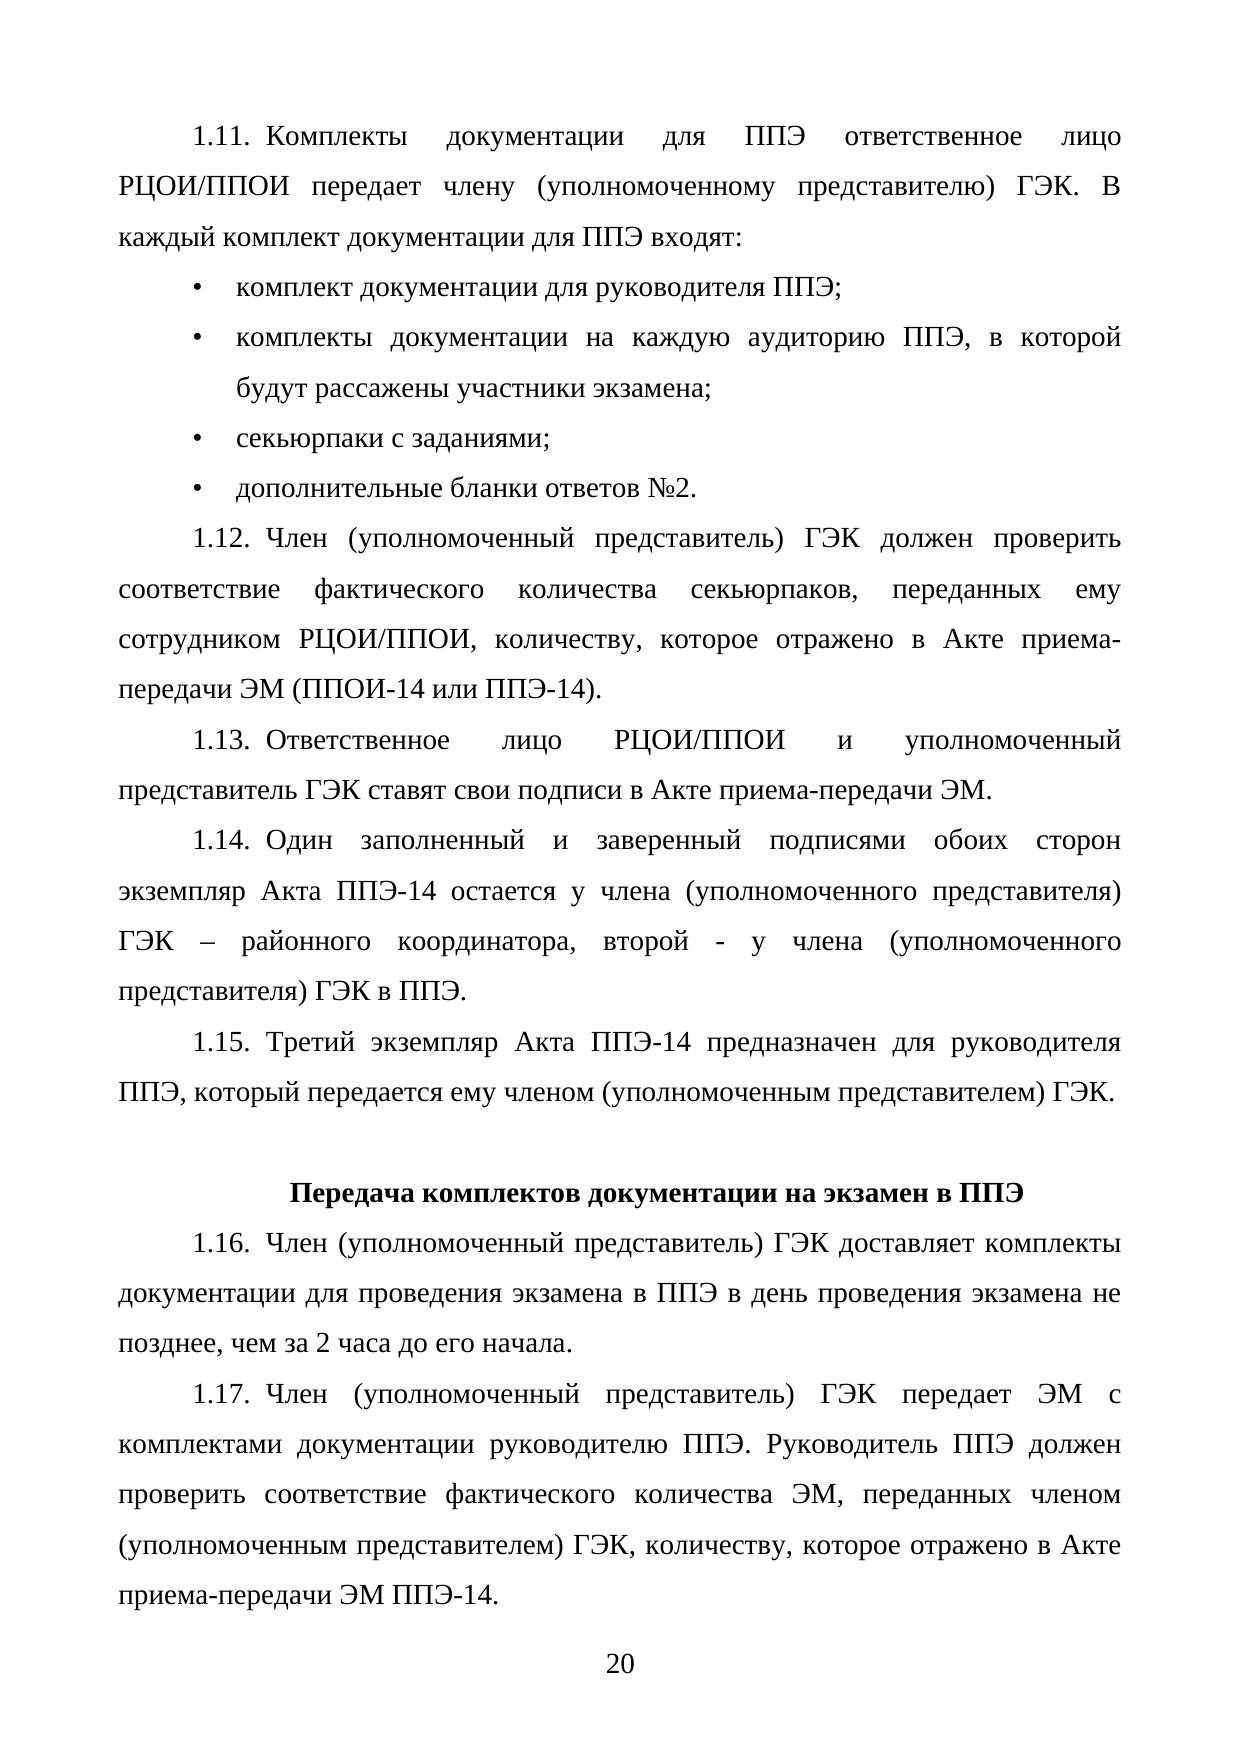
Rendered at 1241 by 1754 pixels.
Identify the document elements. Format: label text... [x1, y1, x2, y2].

text Передача комплектов документации на экзамен в ППЭ [118, 1175, 1122, 1208]
list Ответственное лицо РЦОИ/ППОИ и уполномоченный представитель ГЭК ставят свои подписи в Акте приема-передачи ЭМ. [118, 722, 1122, 806]
list Третий экземпляр Акта ППЭ-14 предназначен для руководителя ППЭ, который передается ему членом (уполномоченным представителем) ГЭК. [118, 1024, 1122, 1108]
list комплекты документации на каждую аудиторию ППЭ, в которой будут рассажены участники экзамена; [192, 319, 1122, 403]
list Член (уполномоченный представитель) ГЭК передает ЭМ с комплектами документации руководителю ППЭ. Руководитель ППЭ должен проверить соответствие фактического количества ЭМ, переданных членом (уполномоченным представителем) ГЭК, количеству, которое отражено в Акте приема-передачи ЭМ ППЭ-14. [118, 1376, 1122, 1611]
list Один заполненный и заверенный подписями обоих сторон экземпляр Акта ППЭ-14 остается у члена (уполномоченного представителя) ГЭК – районного координатора, второй - у члена (уполномоченного представителя) ГЭК в ППЭ. [118, 822, 1122, 1007]
list комплект документации для руководителя ППЭ; [192, 269, 1122, 303]
list дополнительные бланки ответов №2. [192, 470, 1122, 504]
list Член (уполномоченный представитель) ГЭК должен проверить соответствие фактического количества секьюрпаков, переданных ему сотрудником РЦОИ/ППОИ, количеству, которое отражено в Акте приема-передачи ЭМ (ППОИ-14 или ППЭ-14). [118, 521, 1122, 705]
list Член (уполномоченный представитель) ГЭК доставляет комплекты документации для проведения экзамена в ППЭ в день проведения экзамена не позднее, чем за 2 часа до его начала. [118, 1225, 1122, 1359]
list секьюрпаки с заданиями; [192, 420, 1122, 453]
list Комплекты документации для ППЭ ответственное лицо РЦОИ/ППОИ передает члену (уполномоченному представителю) ГЭК. В каждый комплект документации для ППЭ входят: [118, 118, 1122, 252]
